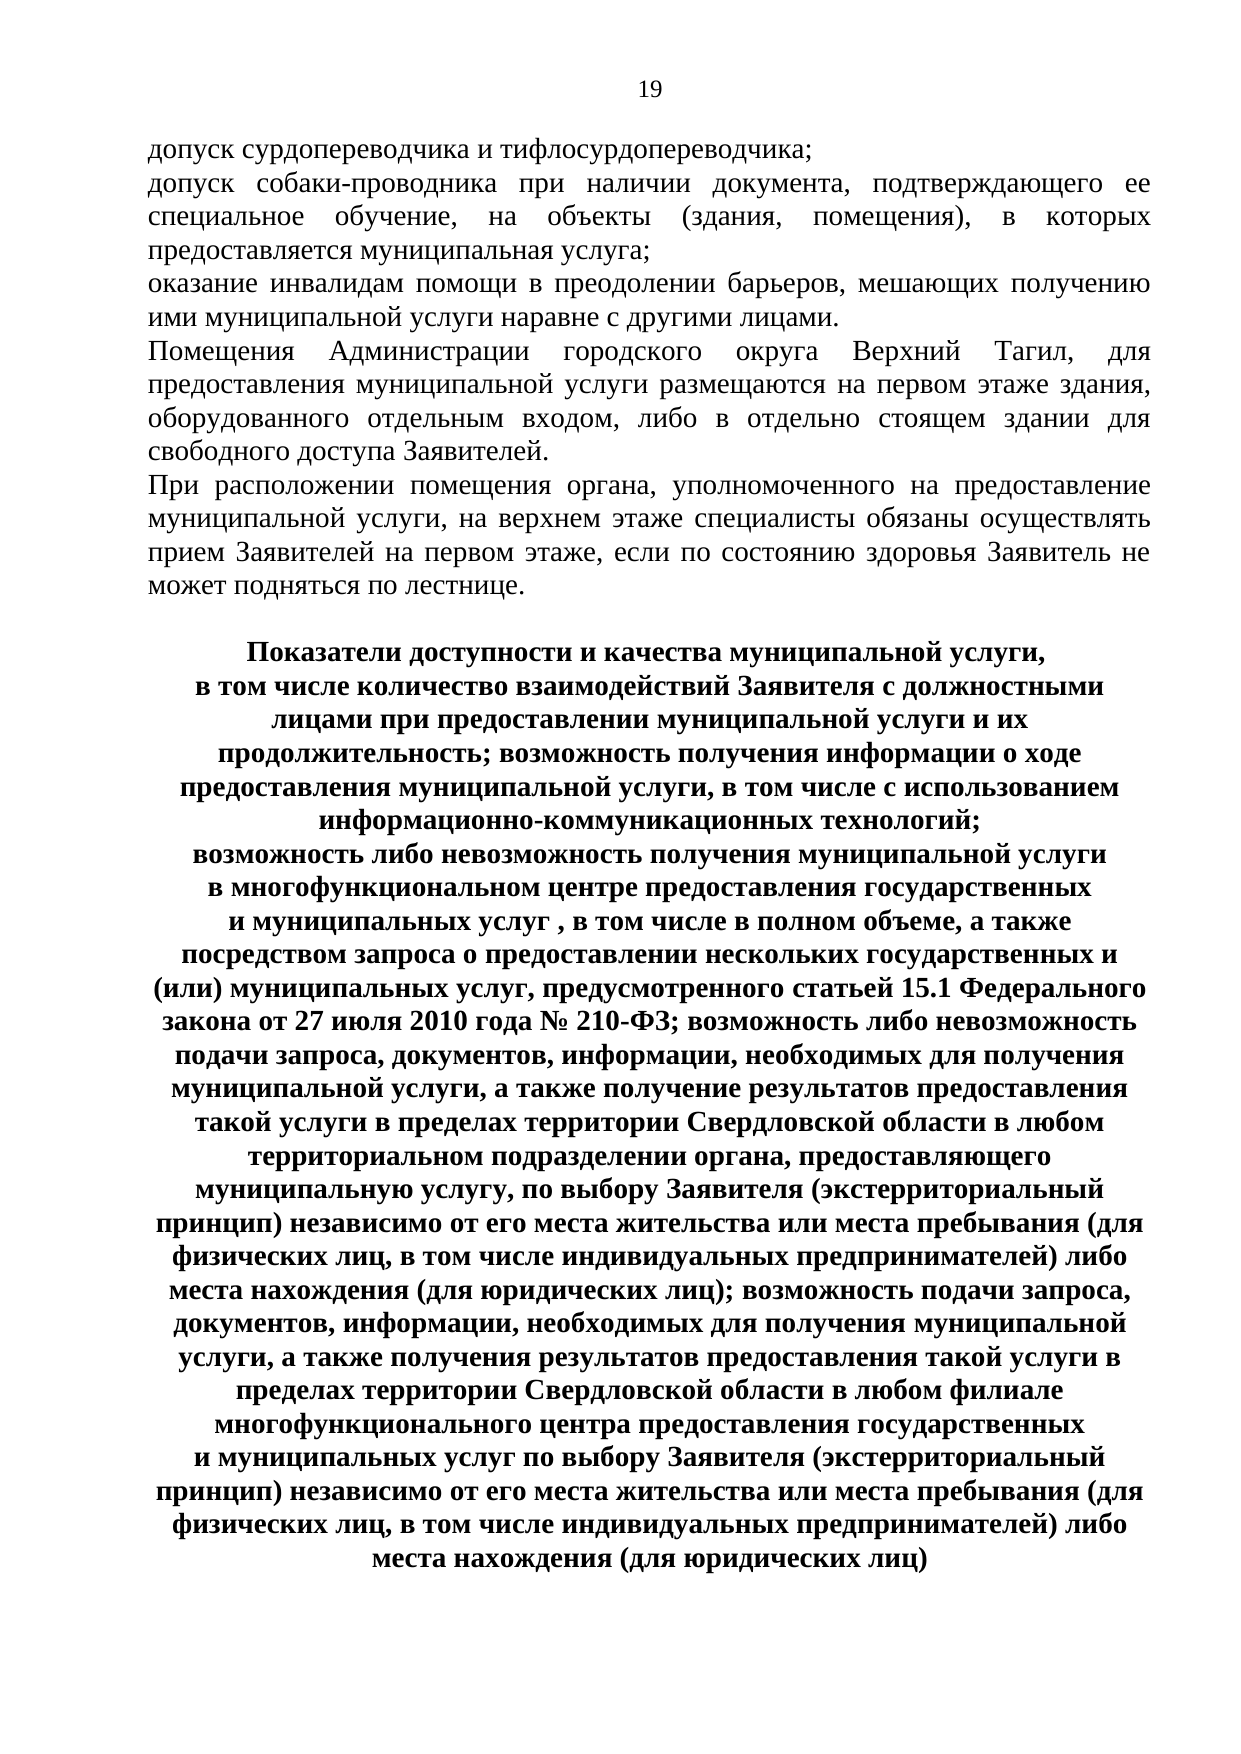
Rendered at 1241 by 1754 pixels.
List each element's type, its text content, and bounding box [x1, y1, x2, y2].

text допуск собаки-проводника при наличии документа, подтверждающего ее специальное обучение, на объекты (здания, помещения), в которых предоставляется муниципальная услуга; [148, 165, 1152, 266]
text допуск сурдопереводчика и тифлосурдопереводчика; [148, 131, 1152, 165]
text возможность либо невозможность получения муниципальной услуги [148, 836, 1152, 869]
text оказание инвалидам помощи в преодолении барьеров, мешающих получению ими муниципальной услуги наравне с другими лицами. [148, 266, 1152, 333]
text в многофункциональном центре предоставления государственных и муниципальных услуг , в том числе в полном объеме, а также посредством запроса о предоставлении нескольких государственных и (или) муниципальных услуг, предусмотренного статьей 15.1 Федерального закона от 27 июля 2010 года № 210-ФЗ; возможность либо невозможность подачи запроса, документов, информации, необходимых для получения муниципальной услуги, а также получение результатов предоставления такой услуги в пределах территории Свердловской области в любом территориальном подразделении органа, предоставляющего муниципальную услугу, по выбору Заявителя (экстерриториальный принцип) независимо от его места жительства или места пребывания (для физических лиц, в том числе индивидуальных предпринимателей) либо места нахождения (для юридических лиц); возможность подачи запроса, документов, информации, необходимых для получения муниципальной услуги, а также получения результатов предоставления такой услуги в пределах территории Свердловской области в любом филиале многофункционального центра предоставления государственных и муниципальных услуг по выбору Заявителя (экстерриториальный принцип) независимо от его места жительства или места пребывания (для физических лиц, в том числе индивидуальных предпринимателей) либо места нахождения (для юридических лиц) [148, 869, 1152, 1574]
text Показатели доступности и качества муниципальной услуги, в том числе количество взаимодействий Заявителя с должностными лицами при предоставлении муниципальной услуги и их продолжительность; возможность получения информации о ходе предоставления муниципальной услуги, в том числе с использованием информационно-коммуникационных технологий; [148, 634, 1152, 836]
text При расположении помещения органа, уполномоченного на предоставление муниципальной услуги, на верхнем этаже специалисты обязаны осуществлять прием Заявителей на первом этаже, если по состоянию здоровья Заявитель не может подняться по лестнице. [148, 467, 1152, 601]
text Помещения Администрации городского округа Верхний Тагил, для предоставления муниципальной услуги размещаются на первом этаже здания, оборудованного отдельным входом, либо в отдельно стоящем здании для свободного доступа Заявителей. [148, 333, 1152, 467]
